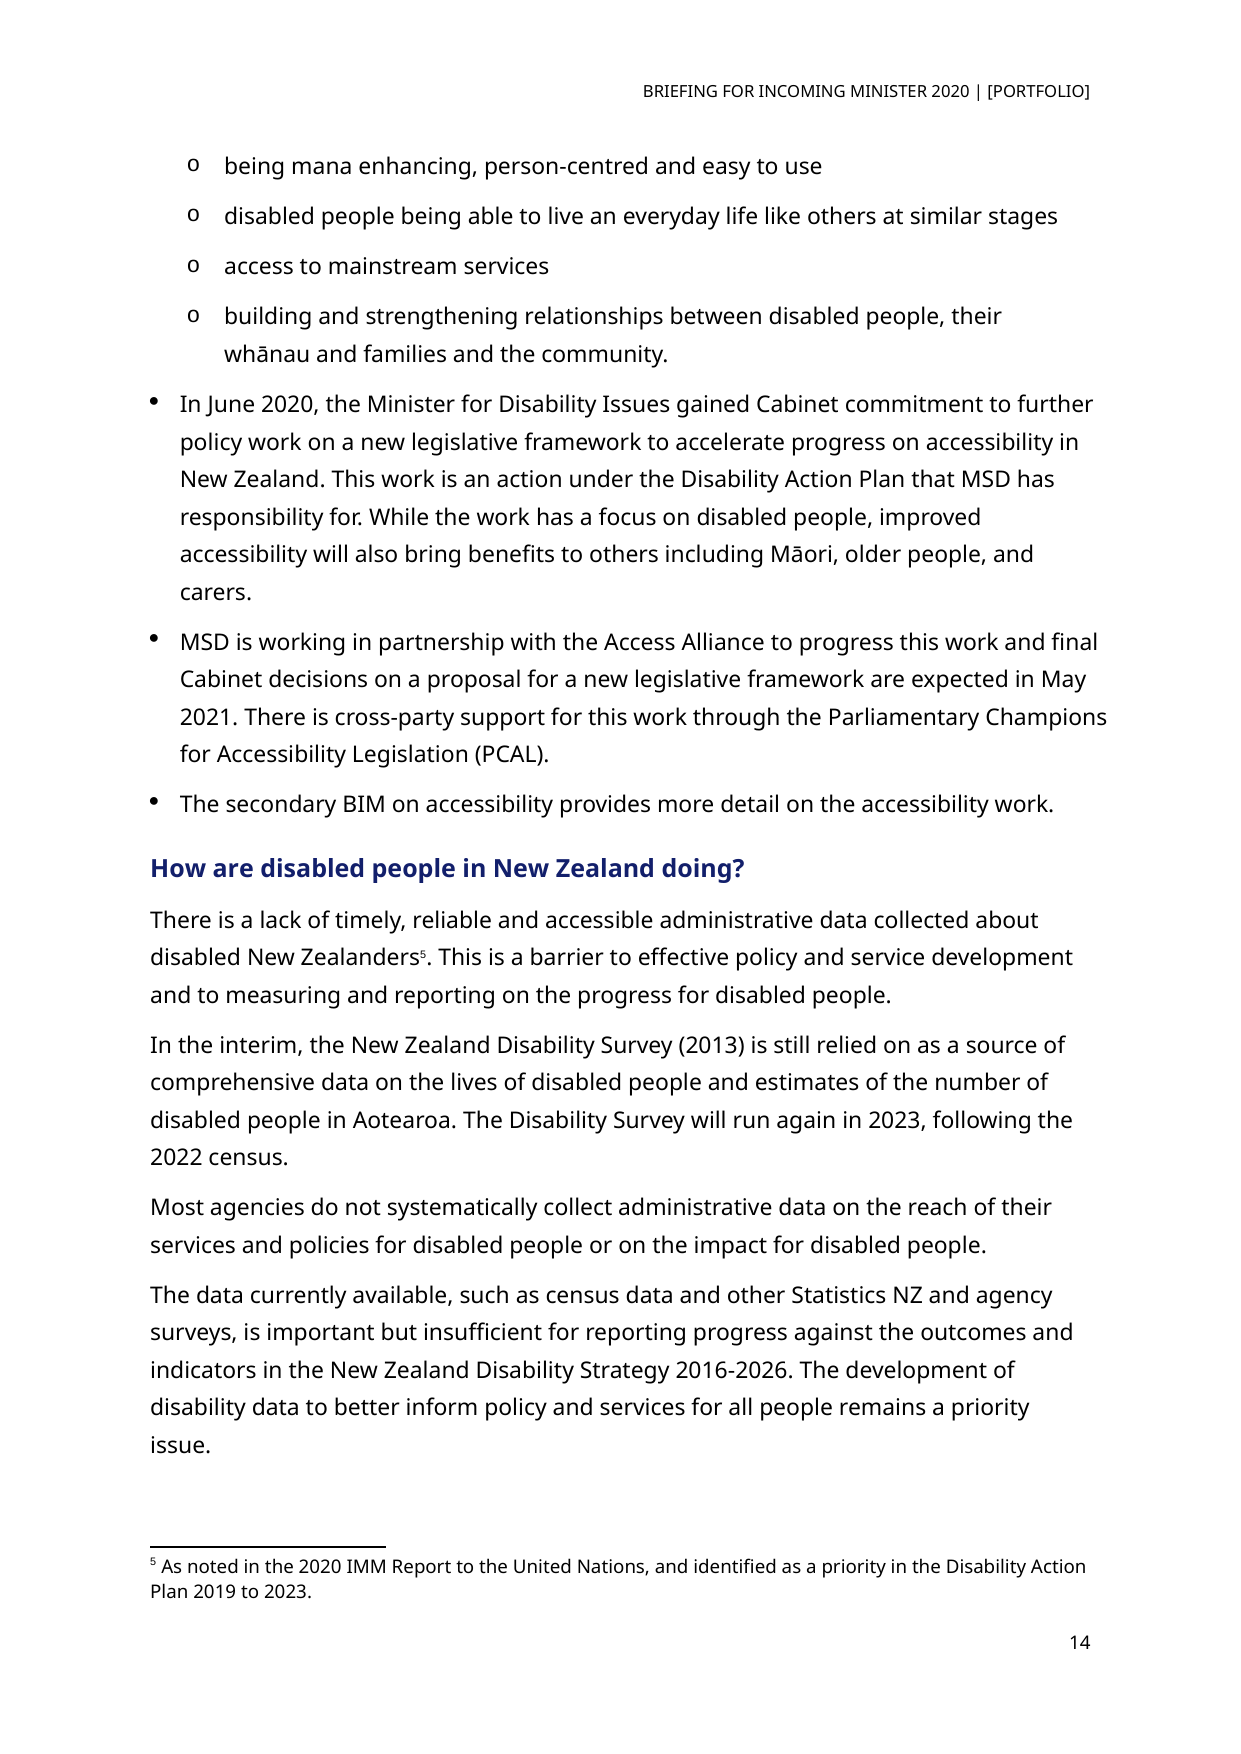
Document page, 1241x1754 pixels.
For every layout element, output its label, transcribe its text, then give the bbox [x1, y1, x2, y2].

list The secondary BIM on accessibility provides more detail on the accessibility work. [150, 788, 1110, 819]
text The data currently available, such as census data and other Statistics NZ and agency surveys, is important but insufficient for reporting progress against the outcomes and indicators in the New Zealand Disability Strategy 2016-2026. The development of disability data to better inform policy and services for all people remains a priority issue. [150, 1279, 1090, 1460]
list access to mainstream services [186, 250, 1090, 282]
list In June 2020, the Minister for Disability Issues gained Cabinet commitment to further policy work on a new legislative framework to accelerate progress on accessibility in New Zealand. This work is an action under the Disability Action Plan that MSD has responsibility for. While the work has a focus on disabled people, improved accessibility will also bring benefits to others including Māori, older people, and carers. [150, 388, 1110, 607]
subtitle How are disabled people in New Zealand doing? [150, 850, 1090, 884]
text There is a lack of timely, reliable and accessible administrative data collected about disabled New Zealanders. This is a barrier to effective policy and service development and to measuring and reporting on the progress for disabled people. [150, 904, 1090, 1010]
list being mana enhancing, person-centred and easy to use [186, 150, 1090, 181]
list disabled people being able to live an everyday life like others at similar stages [186, 200, 1090, 231]
list building and strengthening relationships between disabled people, their whānau and families and the community. [186, 300, 1090, 369]
list MSD is working in partnership with the Access Alliance to progress this work and final Cabinet decisions on a proposal for a new legislative framework are expected in May 2021. There is cross-party support for this work through the Parliamentary Champions for Accessibility Legislation (PCAL). [150, 625, 1110, 769]
text In the interim, the New Zealand Disability Survey (2013) is still relied on as a source of comprehensive data on the lives of disabled people and estimates of the number of disabled people in Aotearoa. The Disability Survey will run again in 2023, following the 2022 census. [150, 1029, 1090, 1172]
text Most agencies do not systematically collect administrative data on the reach of their services and policies for disabled people or on the impact for disabled people. [150, 1191, 1090, 1260]
